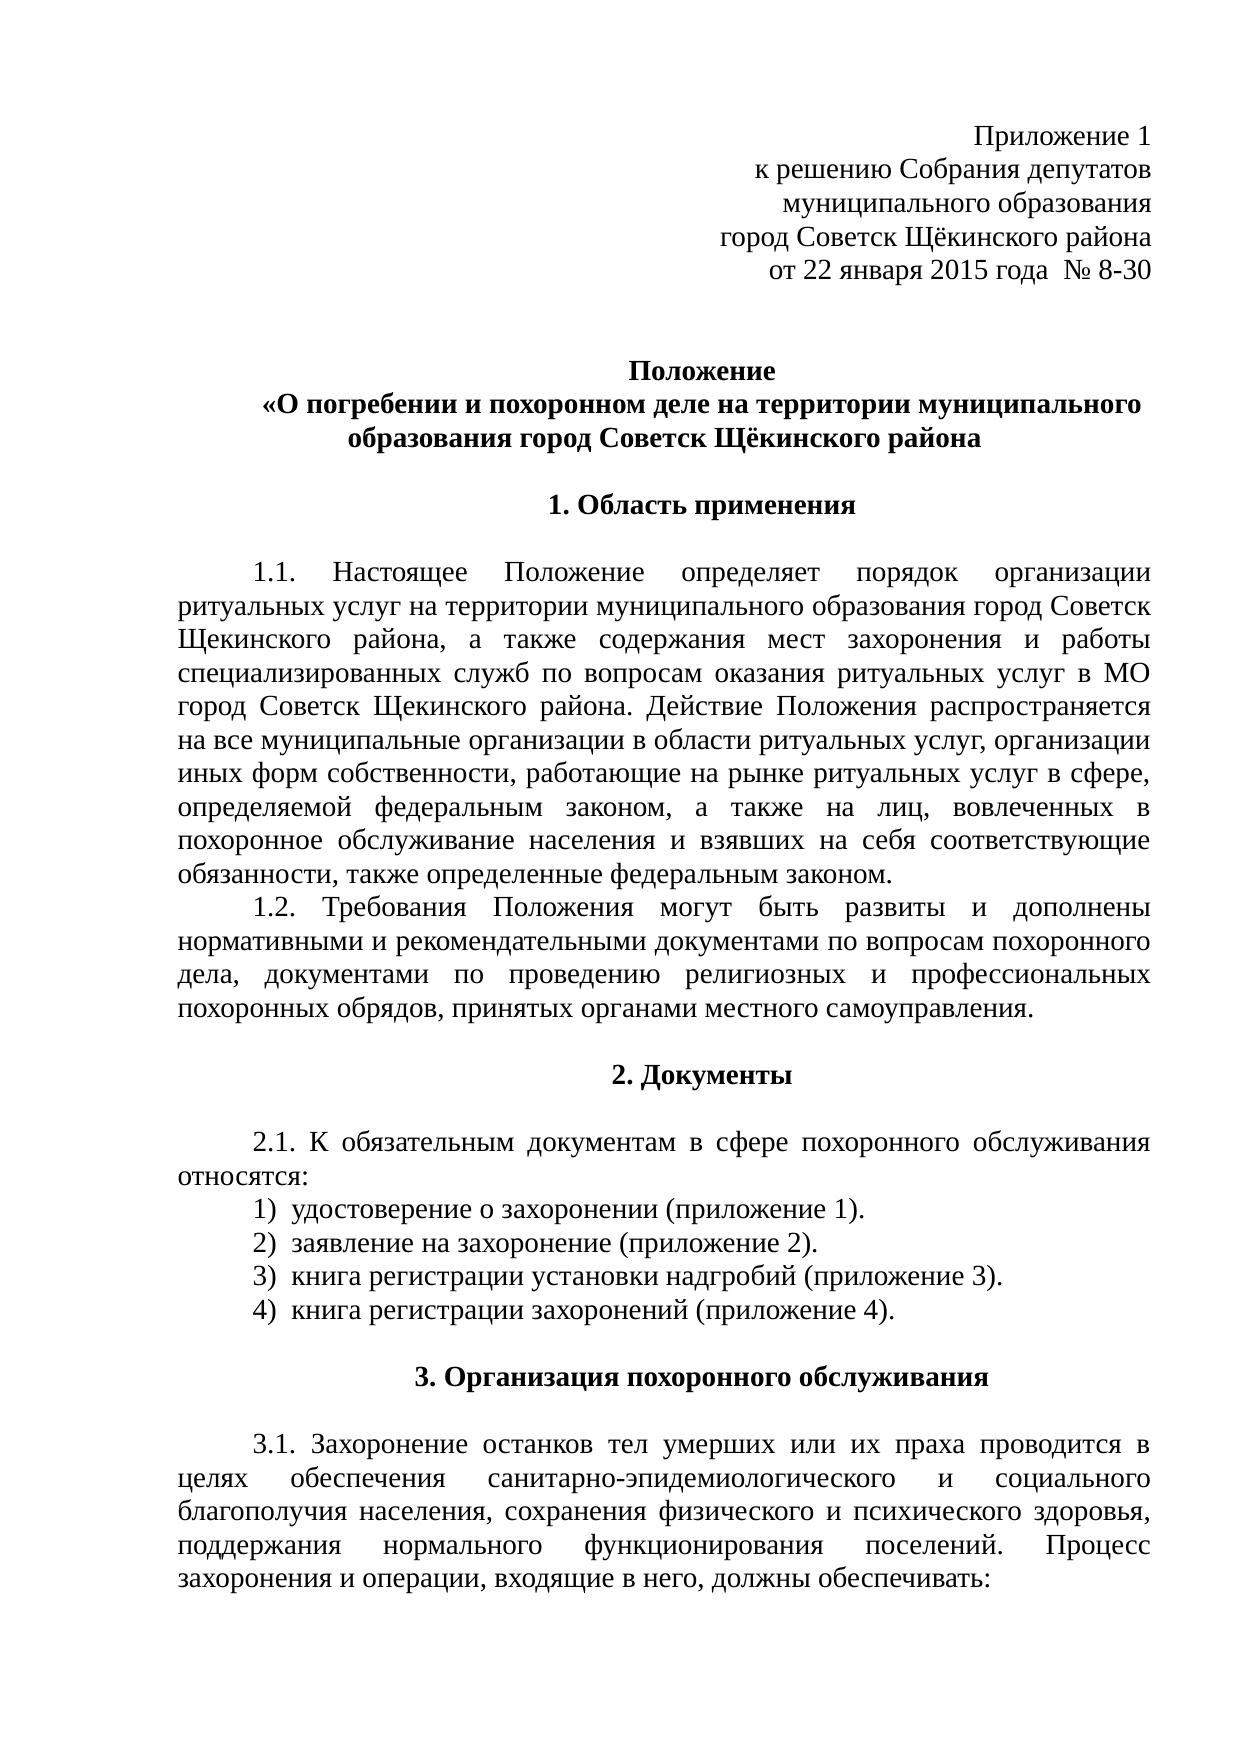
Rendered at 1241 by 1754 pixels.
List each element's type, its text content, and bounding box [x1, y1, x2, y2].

text 2. Документы [177, 1057, 1152, 1091]
text муниципального образования [177, 185, 1152, 219]
text 2.1. К обязательным документам в сфере похоронного обслуживания относятся: [177, 1124, 1152, 1191]
text 4) книга регистрации захоронений (приложение 4). [177, 1292, 1152, 1326]
text 1) удостоверение о захоронении (приложение 1). [177, 1191, 1152, 1225]
text город Советск Щёкинского района [177, 219, 1152, 252]
text 3. Организация похоронного обслуживания [177, 1359, 1152, 1393]
text 3) книга регистрации установки надгробий (приложение 3). [177, 1258, 1152, 1292]
text от 22 января 2015 года № 8-30 [177, 252, 1152, 286]
text 3.1. Захоронение останков тел умерших или их праха проводится в целях обеспечения санитарно-эпидемиологического и социального благополучия населения, сохранения физического и психического здоровья, поддержания нормального функционирования поселений. Процесс захоронения и операции, входящие в него, должны обеспечивать: [177, 1426, 1152, 1594]
text 1.1. Настоящее Положение определяет порядок организации ритуальных услуг на территории муниципального образования город Советск Щекинского района, а также содержания мест захоронения и работы специализированных служб по вопросам оказания ритуальных услуг в МО город Советск Щекинского района. Действие Положения распространяется на все муниципальные организации в области ритуальных услуг, организации иных форм собственности, работающие на рынке ритуальных услуг в сфере, определяемой федеральным законом, а также на лиц, вовлеченных в похоронное обслуживание населения и взявших на себя соответствующие обязанности, также определенные федеральным законом. [177, 554, 1152, 889]
text 1.2. Требования Положения могут быть развиты и дополнены нормативными и рекомендательными документами по вопросам похоронного дела, документами по проведению религиозных и профессиональных похоронных обрядов, принятых органами местного самоуправления. [177, 889, 1152, 1024]
text «О погребении и похоронном деле на территории муниципального образования город Советск Щёкинского района [177, 386, 1152, 453]
text 1. Область применения [177, 487, 1152, 521]
text 2) заявление на захоронение (приложение 2). [177, 1225, 1152, 1258]
text к решению Собрания депутатов [177, 152, 1152, 185]
text Положение [177, 353, 1152, 386]
text Приложение 1 [177, 118, 1152, 152]
